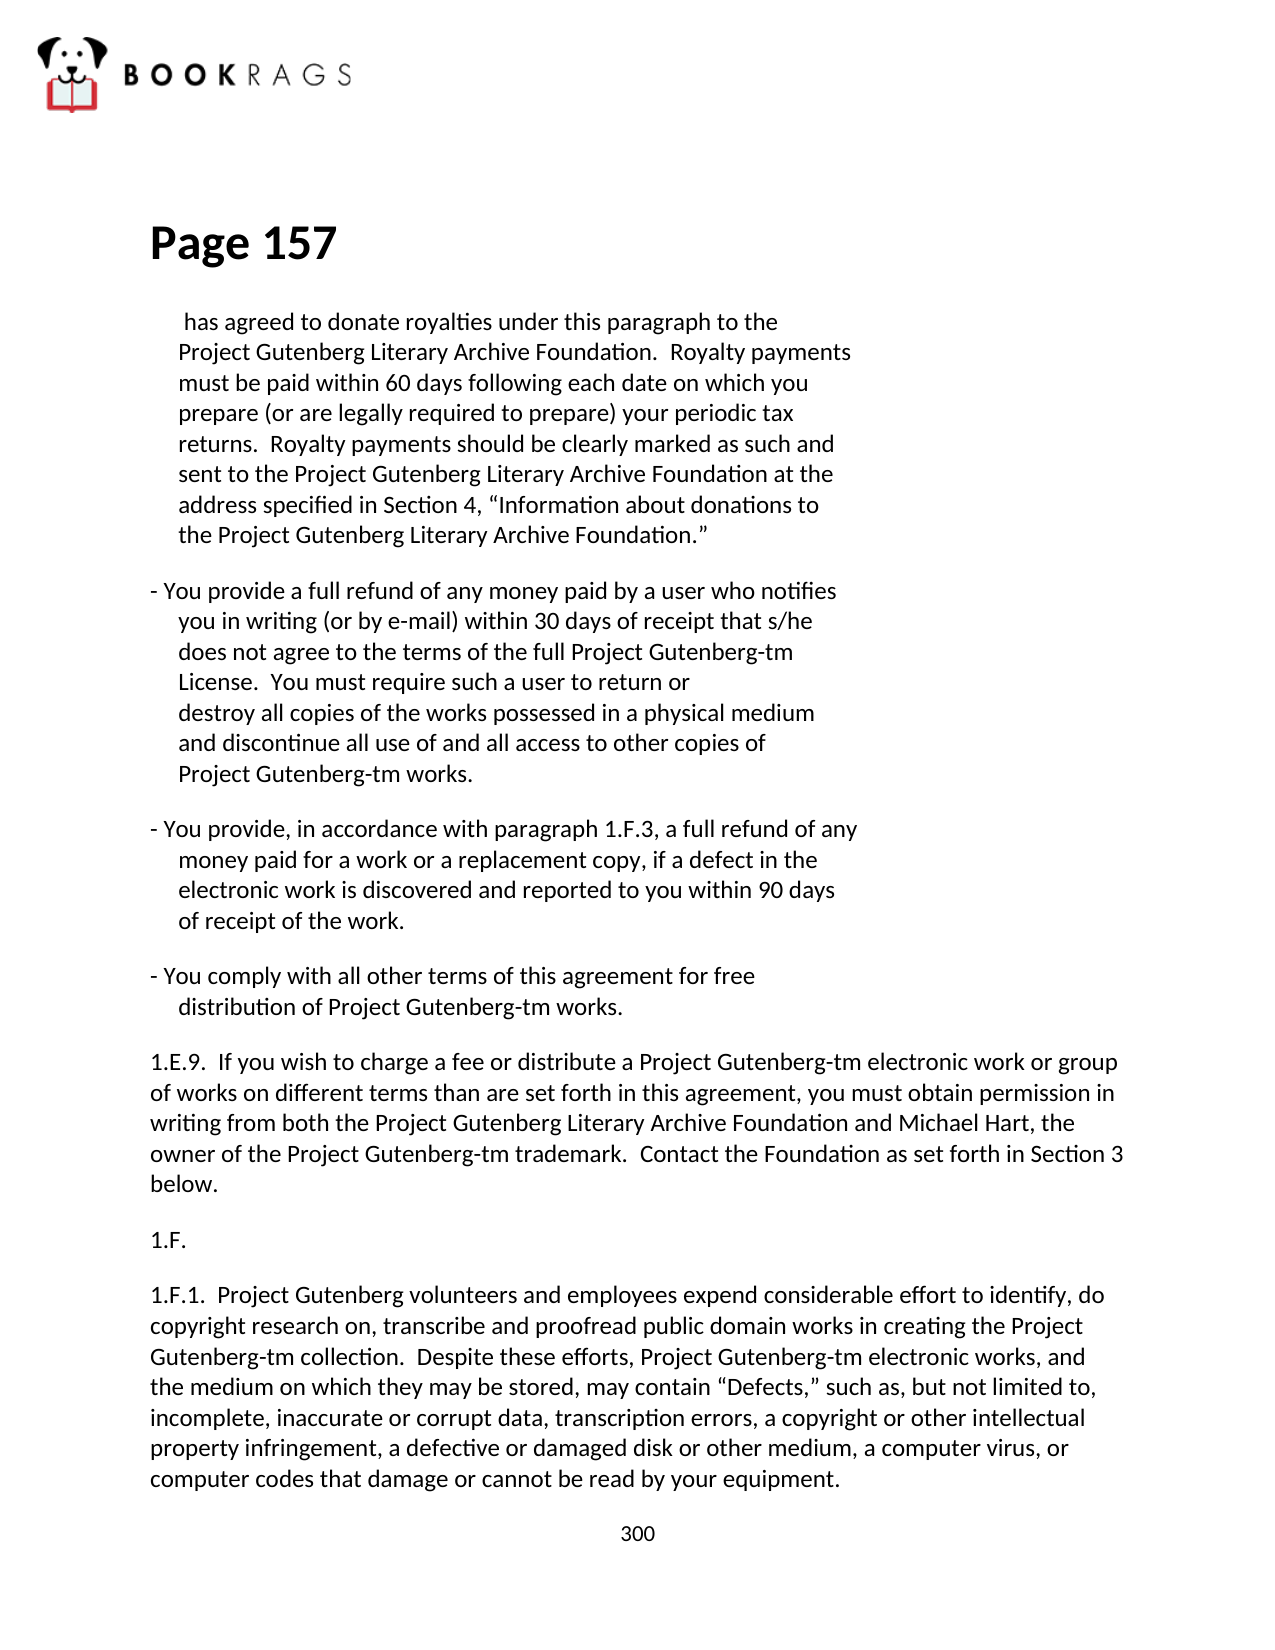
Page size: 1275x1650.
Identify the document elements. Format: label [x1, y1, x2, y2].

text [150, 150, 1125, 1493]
picture [37, 37, 351, 113]
